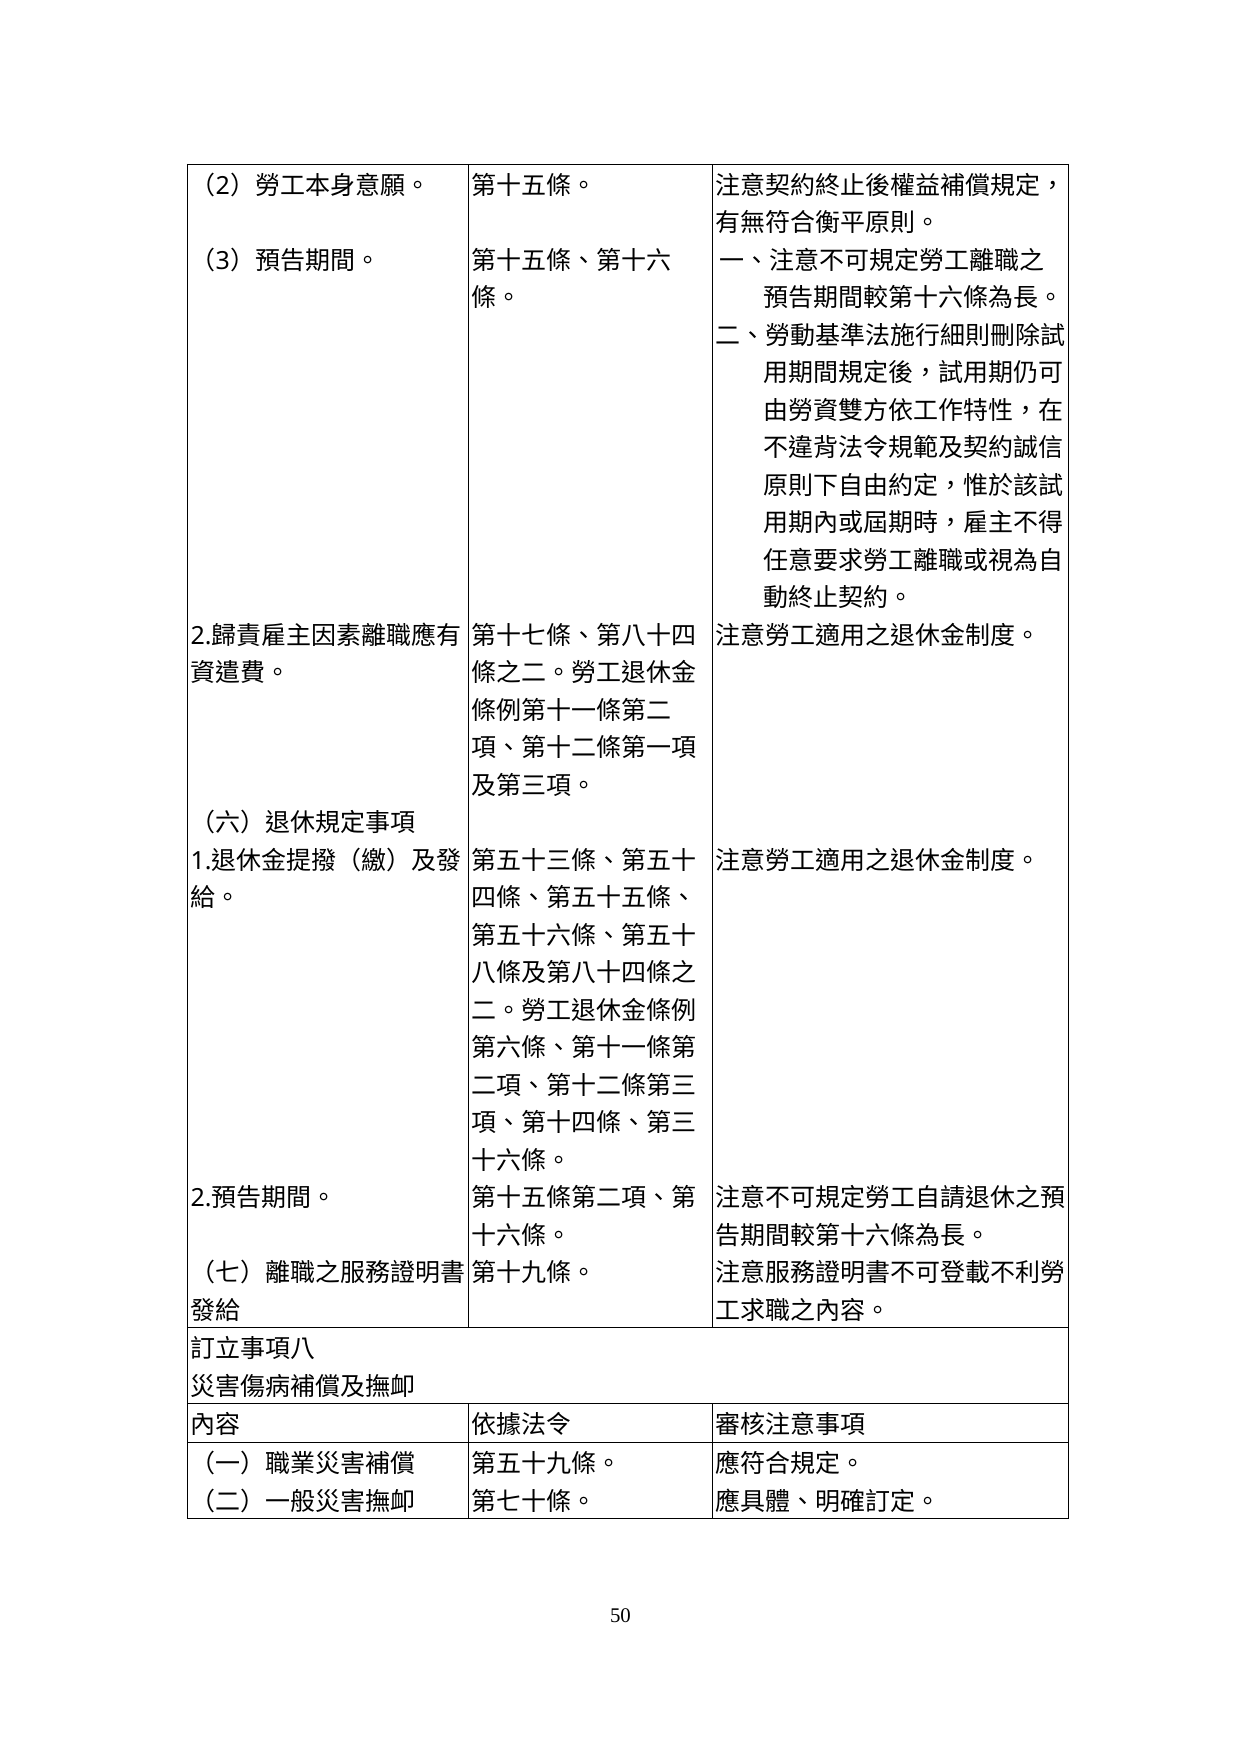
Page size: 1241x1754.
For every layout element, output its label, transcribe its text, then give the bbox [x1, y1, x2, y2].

table_cell 內容 [188, 1404, 468, 1442]
table_cell 審核注意事項 [713, 1404, 1068, 1442]
table_cell （一）職業災害補償 （二）一般災害撫卹 [188, 1443, 468, 1518]
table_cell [713, 165, 1068, 1327]
table_cell 應符合規定。 應具體、明確訂定。 [713, 1443, 1068, 1518]
table_cell 依據法令 [469, 1404, 712, 1442]
table_cell 訂立事項八 災害傷病補償及撫卹 [188, 1328, 1068, 1403]
table_cell 第五十九條。 第七十條。 [469, 1443, 712, 1518]
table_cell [469, 165, 712, 1327]
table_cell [188, 165, 468, 1327]
